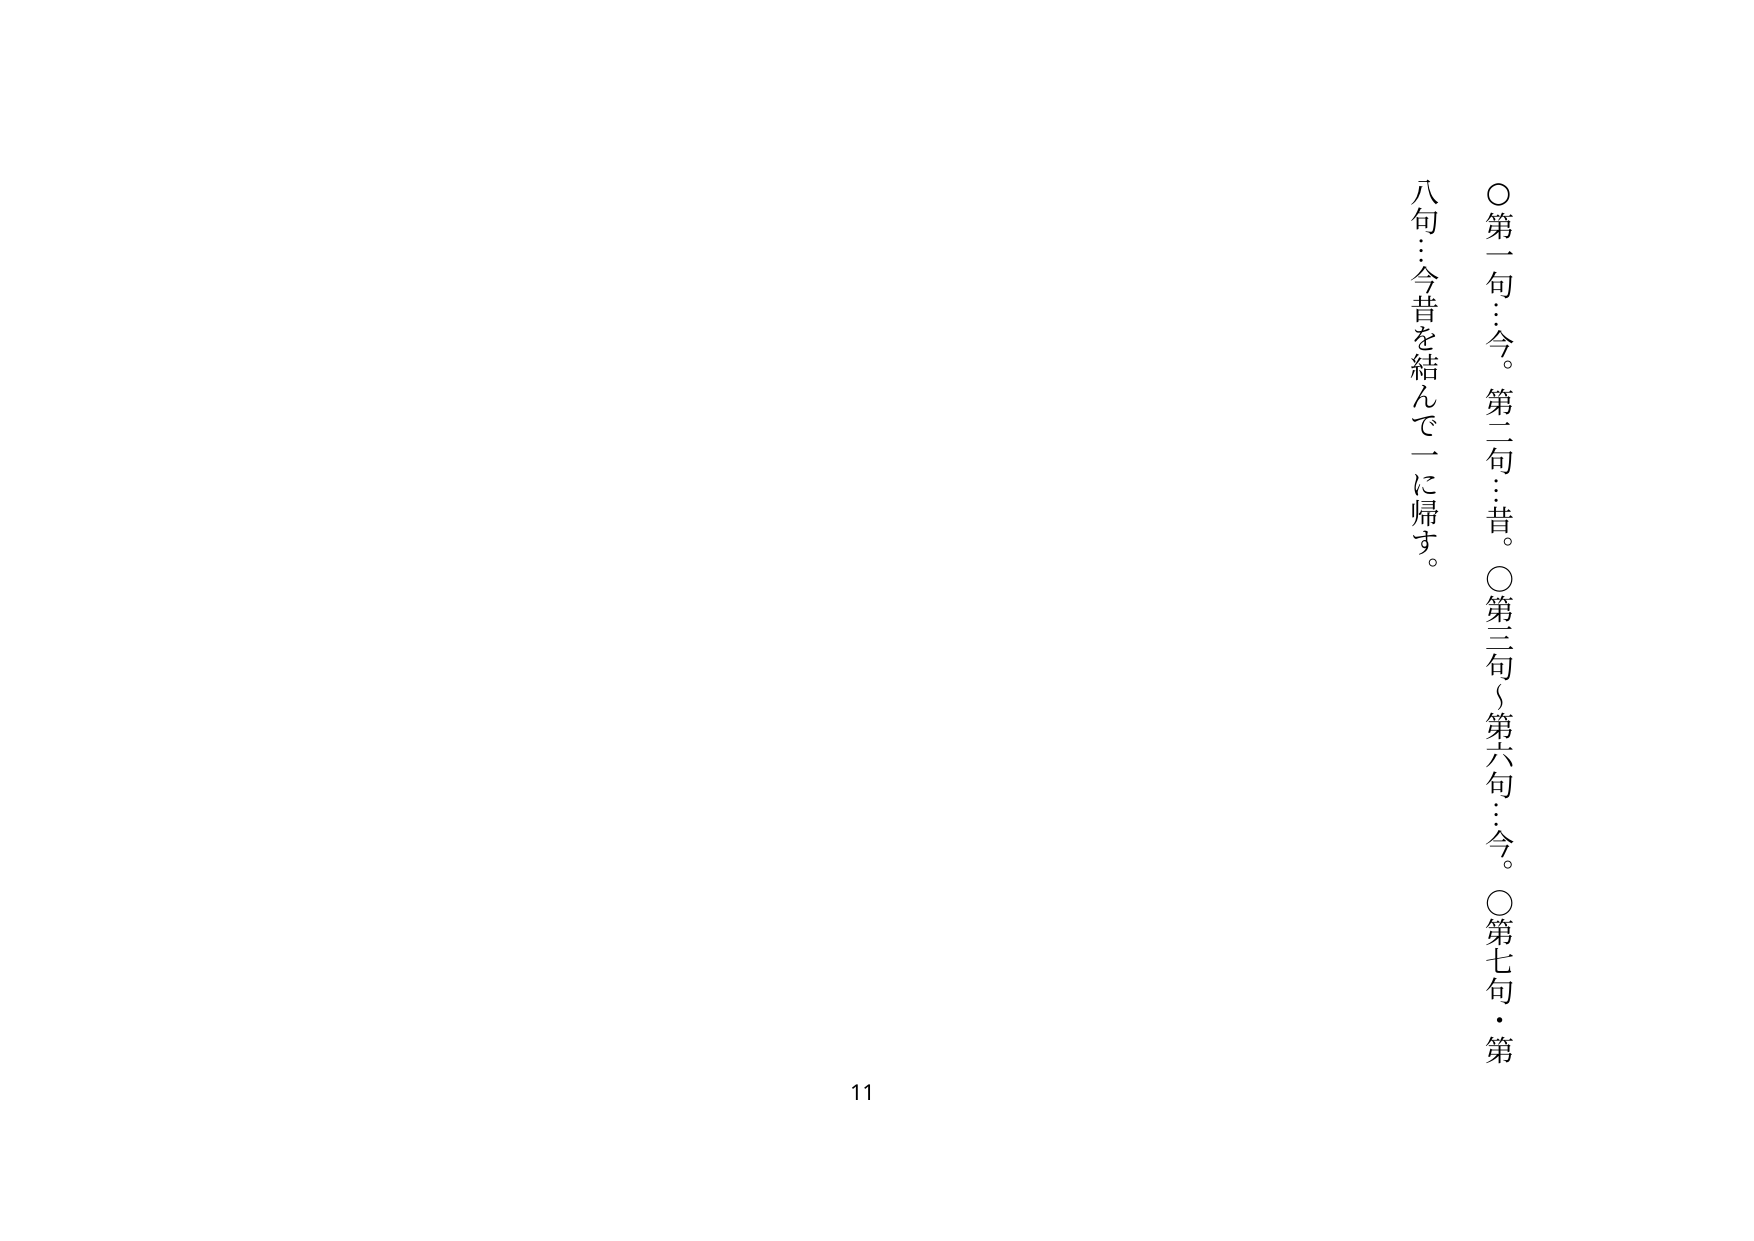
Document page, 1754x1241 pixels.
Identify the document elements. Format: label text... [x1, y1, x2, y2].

text ○第一句…今。第二句…昔。○第三句～第六句…今。○第七句・第八句…今昔を結んで一に帰す。 [1387, 177, 1537, 1063]
